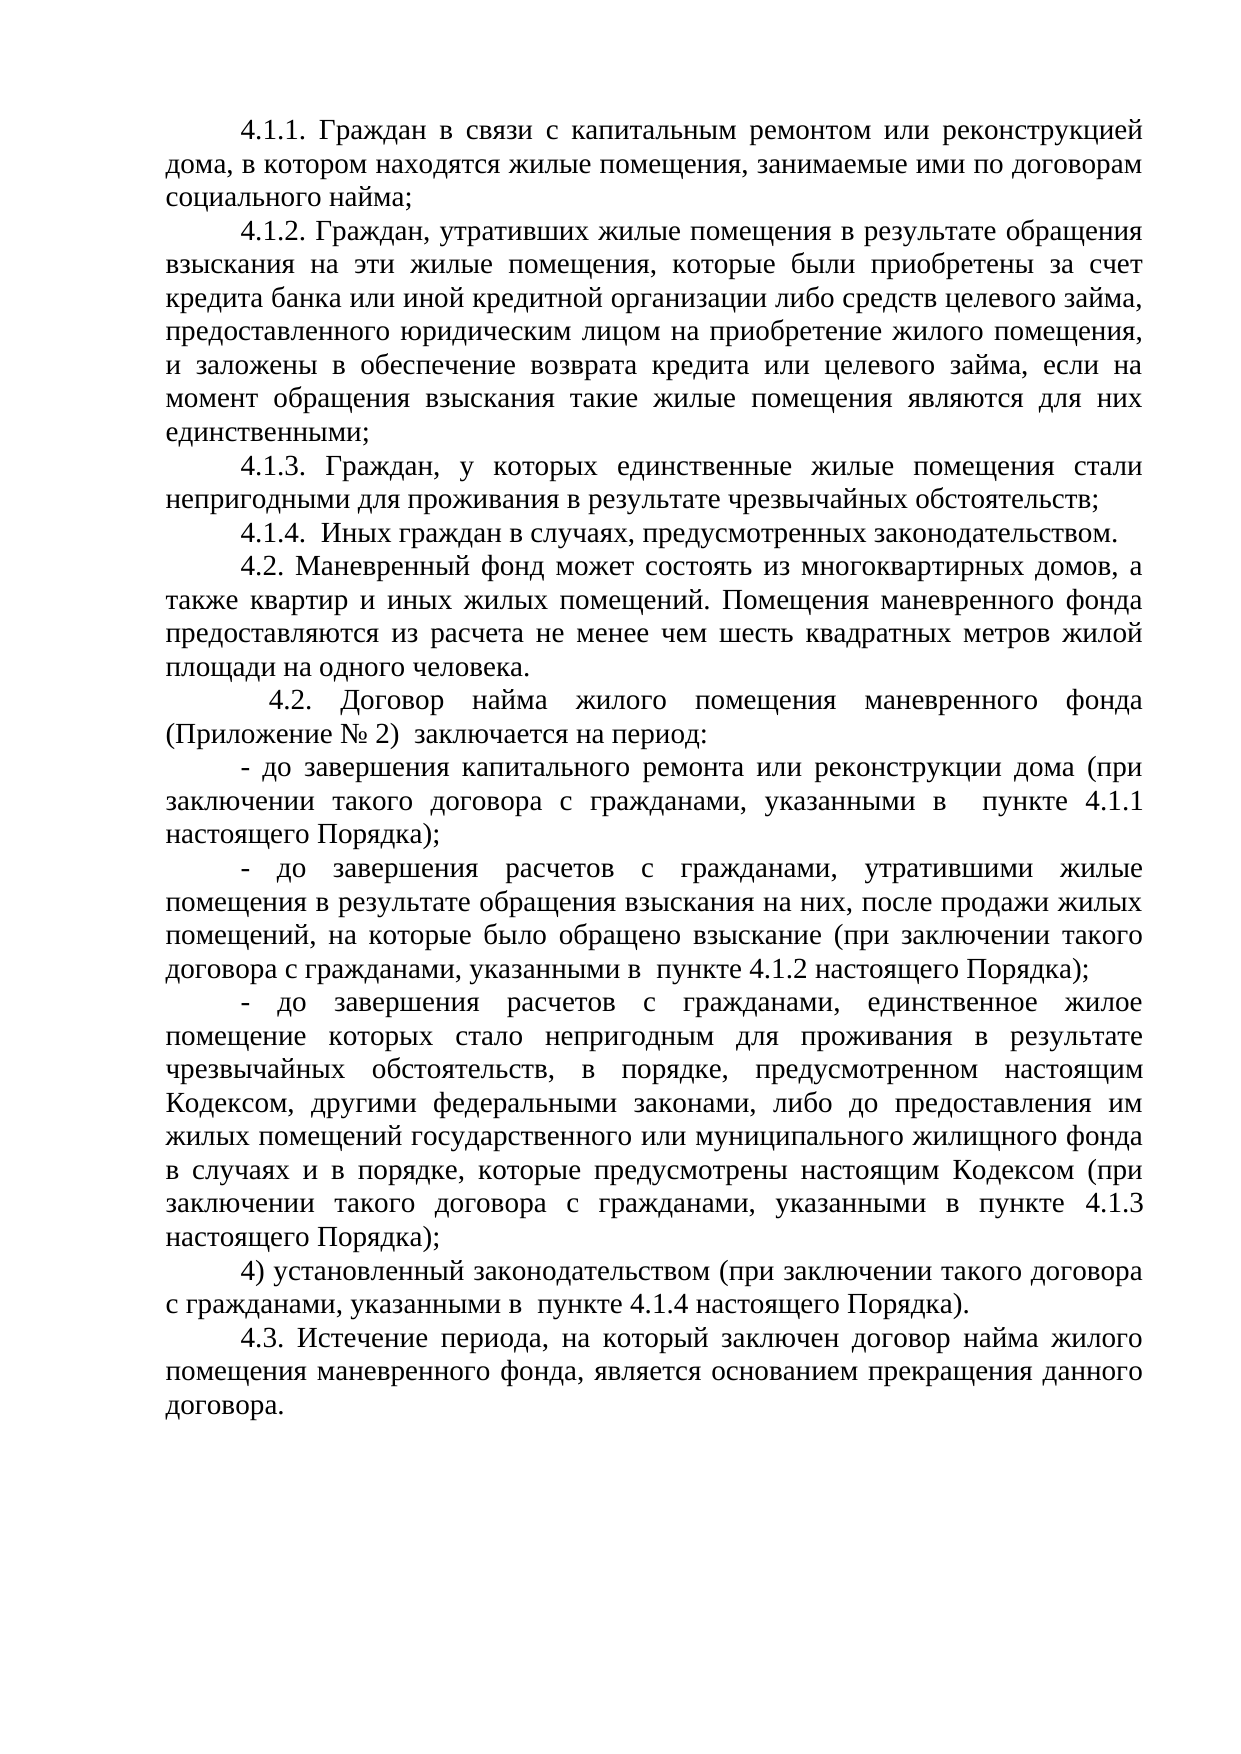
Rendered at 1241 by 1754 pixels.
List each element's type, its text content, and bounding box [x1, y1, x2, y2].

text - до завершения расчетов с гражданами, единственное жилое помещение которых стало непригодным для проживания в результате чрезвычайных обстоятельств, в порядке, предусмотренном настоящим Кодексом, другими федеральными законами, либо до предоставления им жилых помещений государственного или муниципального жилищного фонда в случаях и в порядке, которые предусмотрены настоящим Кодексом (при заключении такого договора с гражданами, указанными в пункте 4.1.3 настоящего Порядка); [165, 984, 1144, 1253]
text 4.1.2. Граждан, утративших жилые помещения в результате обращения взыскания на эти жилые помещения, которые были приобретены за счет кредита банка или иной кредитной организации либо средств целевого займа, предоставленного юридическим лицом на приобретение жилого помещения, и заложены в обеспечение возврата кредита или целевого займа, если на момент обращения взыскания такие жилые помещения являются для них единственными; [165, 213, 1144, 448]
text 4.1.3. Граждан, у которых единственные жилые помещения стали непригодными для проживания в результате чрезвычайных обстоятельств; [165, 448, 1144, 515]
text - до завершения капитального ремонта или реконструкции дома (при заключении такого договора с гражданами, указанными в пункте 4.1.1 настоящего Порядка); [165, 749, 1144, 850]
text 4) установленный законодательством (при заключении такого договора с гражданами, указанными в пункте 4.1.4 настоящего Порядка). [165, 1253, 1144, 1320]
text 4.1.4. Иных граждан в случаях, предусмотренных законодательством. [165, 515, 1144, 548]
text 4.2. Маневренный фонд может состоять из многоквартирных домов, а также квартир и иных жилых помещений. Помещения маневренного фонда предоставляются из расчета не менее чем шесть квадратных метров жилой площади на одного человека. [165, 548, 1144, 682]
text 4.1.1. Граждан в связи с капитальным ремонтом или реконструкцией дома, в котором находятся жилые помещения, занимаемые ими по договорам социального найма; [165, 112, 1144, 213]
text 4.2. Договор найма жилого помещения маневренного фонда (Приложение № 2) заключается на период: [165, 682, 1144, 749]
text 4.3. Истечение периода, на который заключен договор найма жилого помещения маневренного фонда, является основанием прекращения данного договора. [165, 1320, 1144, 1477]
text - до завершения расчетов с гражданами, утратившими жилые помещения в результате обращения взыскания на них, после продажи жилых помещений, на которые было обращено взыскание (при заключении такого договора с гражданами, указанными в пункте 4.1.2 настоящего Порядка); [165, 850, 1144, 984]
